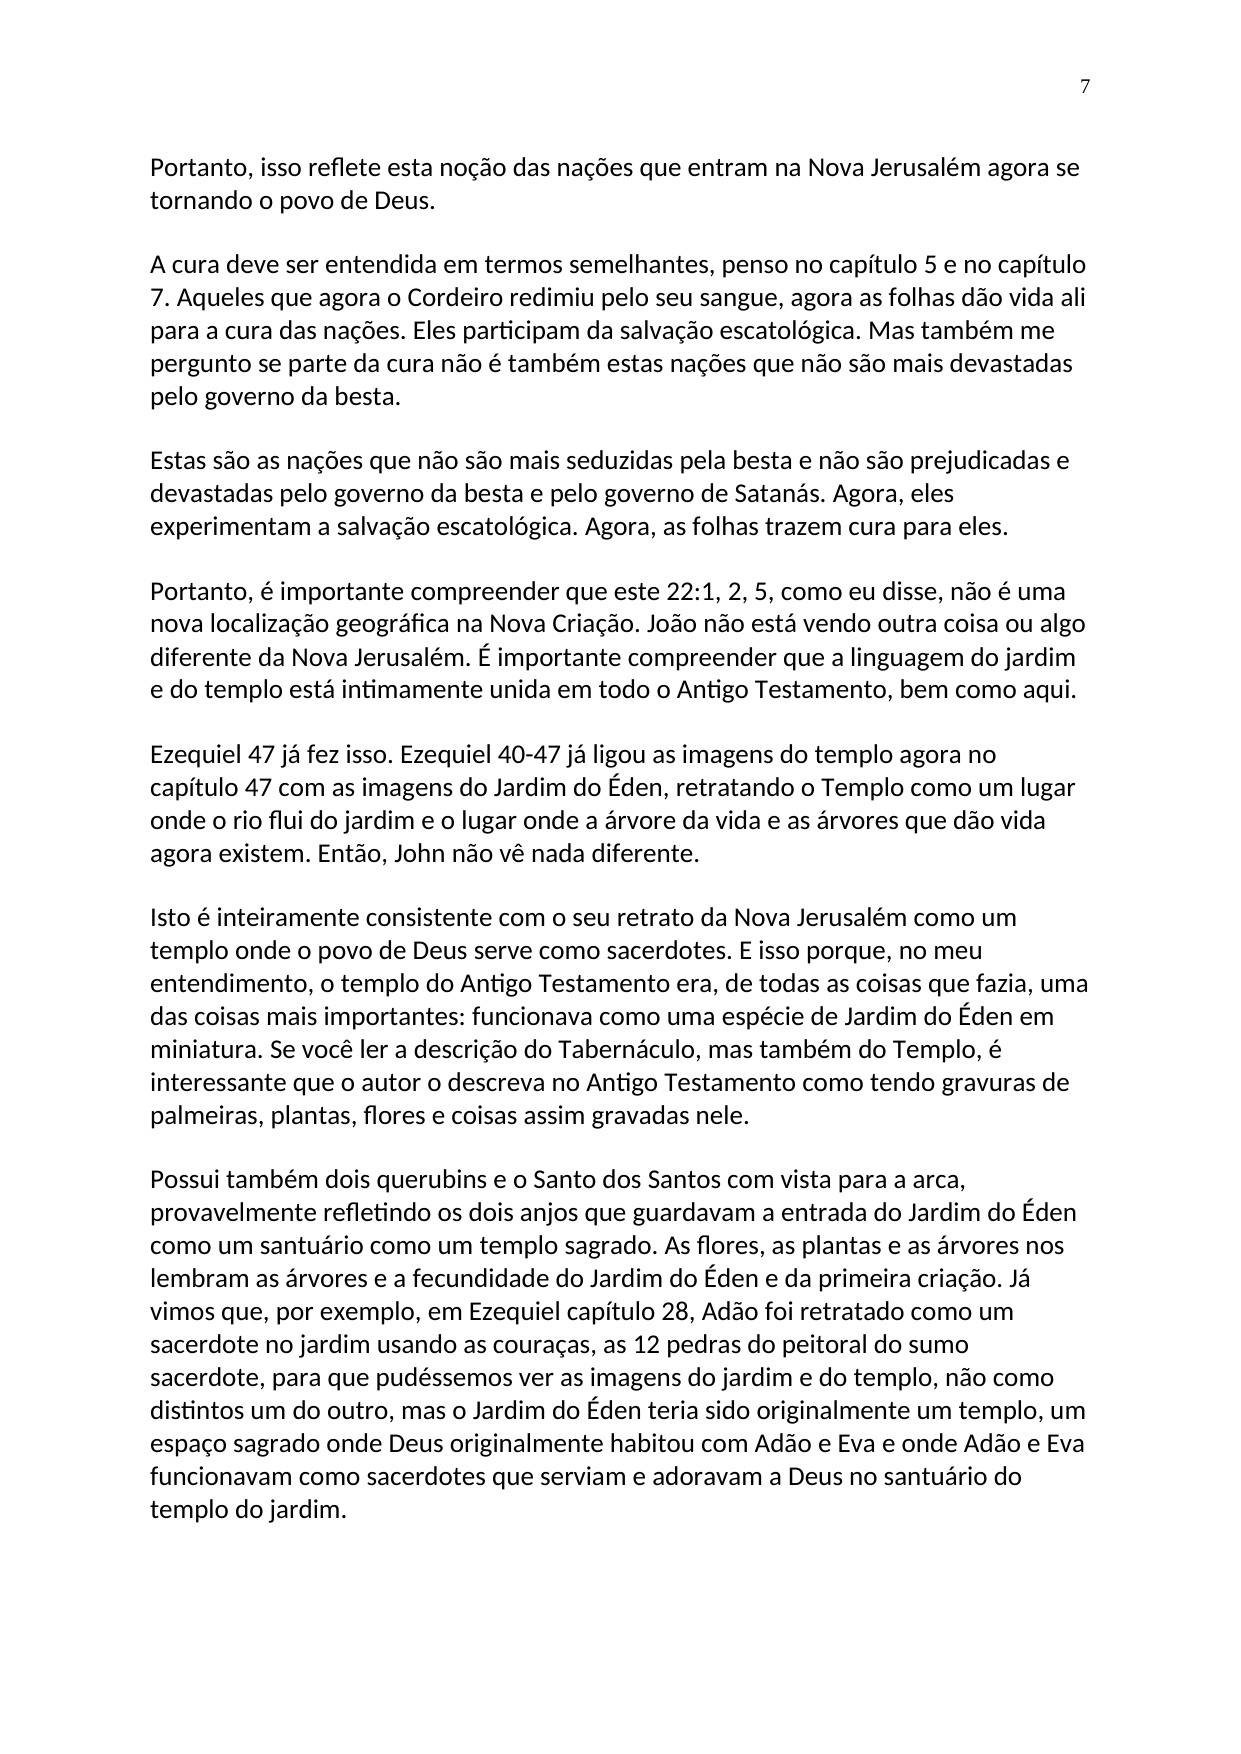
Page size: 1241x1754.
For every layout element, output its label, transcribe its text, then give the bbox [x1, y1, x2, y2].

text Ezequiel 47 já fez isso. Ezequiel 40-47 já ligou as imagens do templo agora no capítulo 47 com as imagens do Jardim do Éden, retratando o Templo como um lugar onde o rio flui do jardim e o lugar onde a árvore da vida e as árvores que dão vida agora existem. Então, John não vê nada diferente. [150, 737, 1090, 869]
text Estas são as nações que não são mais seduzidas pela besta e não são prejudicadas e devastadas pelo governo da besta e pelo governo de Satanás. Agora, eles experimentam a salvação escatológica. Agora, as folhas trazem cura para eles. [150, 443, 1090, 542]
text Possui também dois querubins e o Santo dos Santos com vista para a arca, provavelmente refletindo os dois anjos que guardavam a entrada do Jardim do Éden como um santuário como um templo sagrado. As flores, as plantas e as árvores nos lembram as árvores e a fecundidade do Jardim do Éden e da primeira criação. Já vimos que, por exemplo, em Ezequiel capítulo 28, Adão foi retratado como um sacerdote no jardim usando as couraças, as 12 pedras do peitoral do sumo sacerdote, para que pudéssemos ver as imagens do jardim e do templo, não como distintos um do outro, mas o Jardim do Éden teria sido originalmente um templo, um espaço sagrado onde Deus originalmente habitou com Adão e Eva e onde Adão e Eva funcionavam como sacerdotes que serviam e adoravam a Deus no santuário do templo do jardim. [150, 1162, 1090, 1526]
text Portanto, é importante compreender que este 22:1, 2, 5, como eu disse, não é uma nova localização geográfica na Nova Criação. João não está vendo outra coisa ou algo diferente da Nova Jerusalém. É importante compreender que a linguagem do jardim e do templo está intimamente unida em todo o Antigo Testamento, bem como aqui. [150, 574, 1090, 706]
text Isto é inteiramente consistente com o seu retrato da Nova Jerusalém como um templo onde o povo de Deus serve como sacerdotes. E isso porque, no meu entendimento, o templo do Antigo Testamento era, de todas as coisas que fazia, uma das coisas mais importantes: funcionava como uma espécie de Jardim do Éden em miniatura. Se você ler a descrição do Tabernáculo, mas também do Templo, é interessante que o autor o descreva no Antigo Testamento como tendo gravuras de palmeiras, plantas, flores e coisas assim gravadas nele. [150, 900, 1090, 1131]
text A cura deve ser entendida em termos semelhantes, penso no capítulo 5 e no capítulo 7. Aqueles que agora o Cordeiro redimiu pelo seu sangue, agora as folhas dão vida ali para a cura das nações. Eles participam da salvação escatológica. Mas também me pergunto se parte da cura não é também estas nações que não são mais devastadas pelo governo da besta. [150, 247, 1090, 412]
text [150, 150, 1090, 216]
